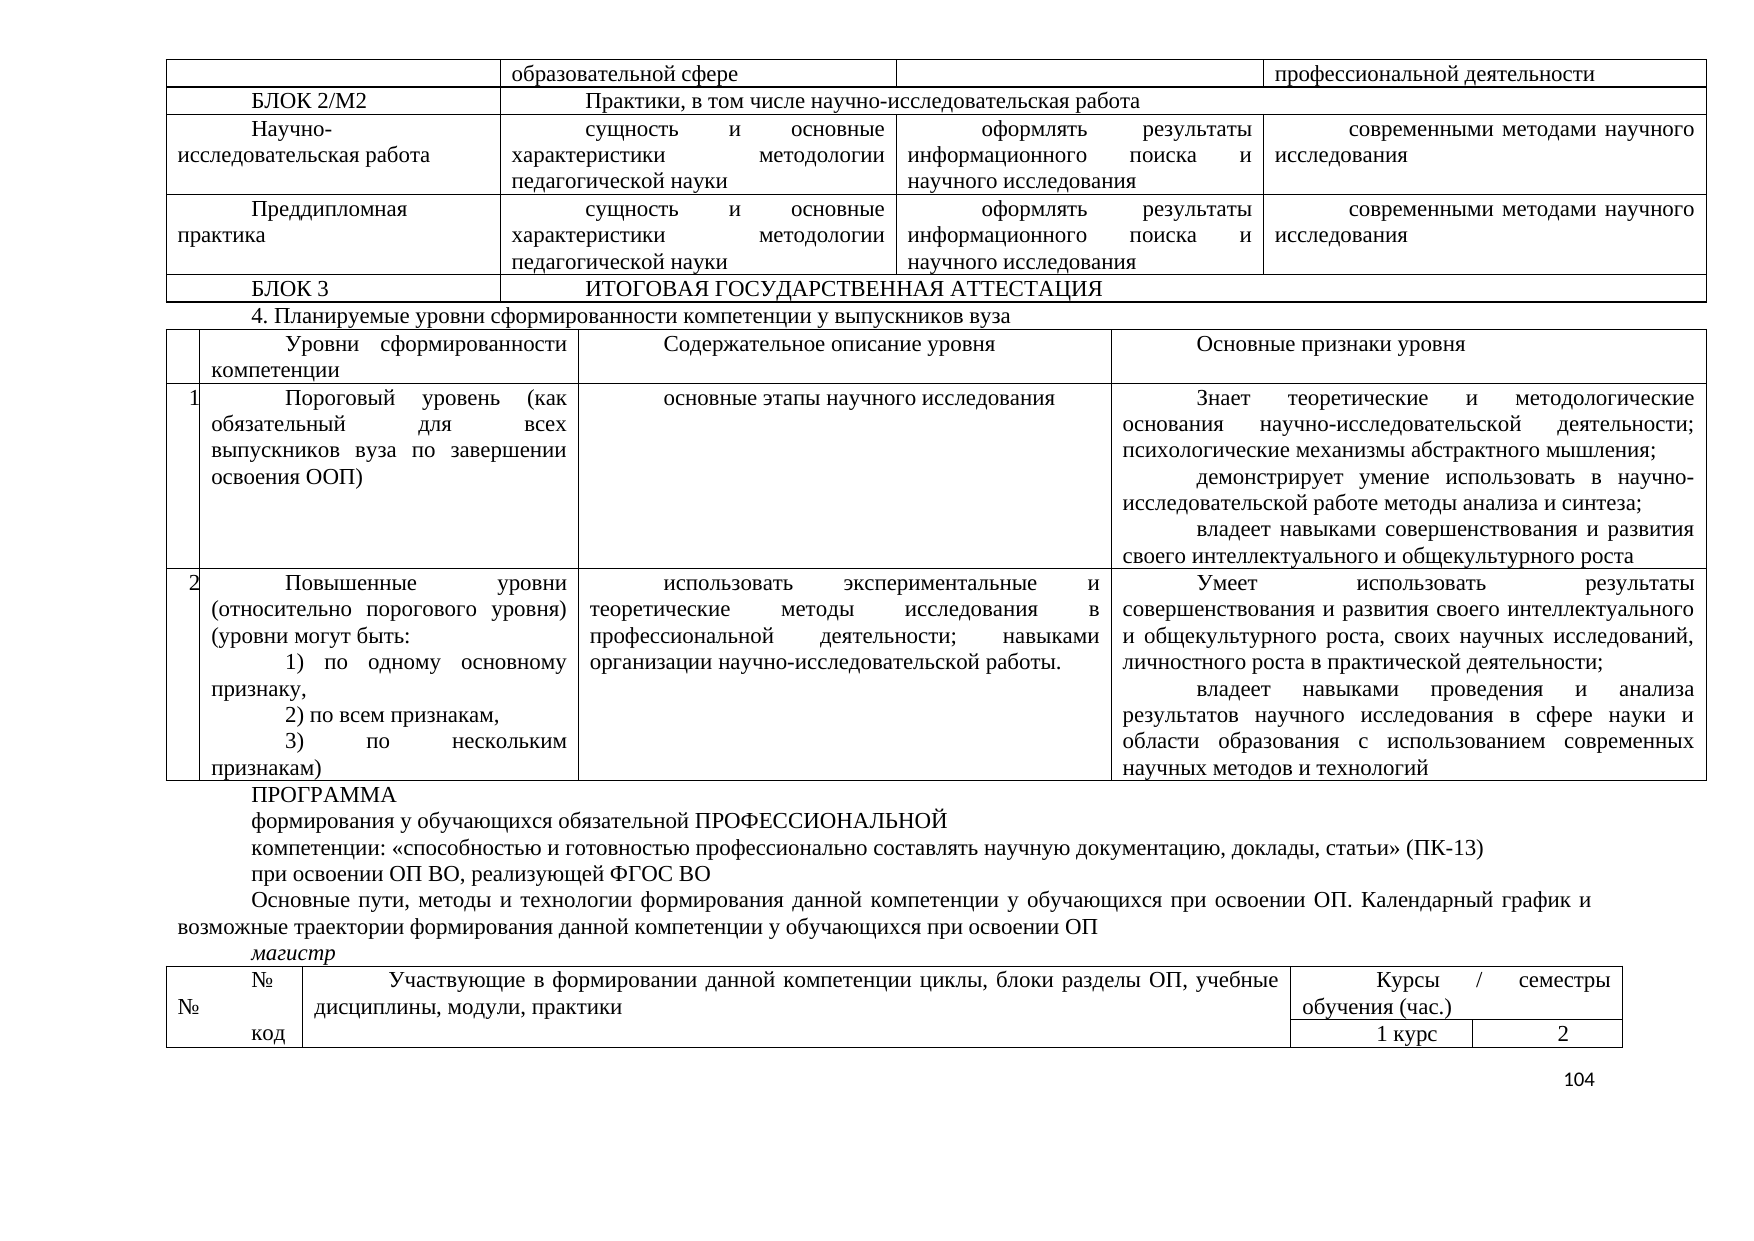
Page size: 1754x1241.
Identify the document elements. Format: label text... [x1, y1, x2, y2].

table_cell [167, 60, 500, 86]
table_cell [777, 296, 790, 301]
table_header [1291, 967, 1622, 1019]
text компетенции: «способностью и готовностью профессионально составлять научную документацию, доклады, статьи» (ПК-13) [177, 834, 1595, 860]
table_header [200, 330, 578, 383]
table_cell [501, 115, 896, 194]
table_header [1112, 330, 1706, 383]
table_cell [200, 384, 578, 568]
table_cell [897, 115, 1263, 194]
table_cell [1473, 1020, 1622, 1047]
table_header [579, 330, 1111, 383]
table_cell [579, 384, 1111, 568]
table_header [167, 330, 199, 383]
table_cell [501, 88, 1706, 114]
text при освоении ОП ВО, реализующей ФГОС ВО [177, 860, 1595, 886]
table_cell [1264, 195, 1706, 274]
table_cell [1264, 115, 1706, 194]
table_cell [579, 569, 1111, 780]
text магистр [177, 939, 1595, 966]
text ПРОГРАММА [177, 781, 1595, 807]
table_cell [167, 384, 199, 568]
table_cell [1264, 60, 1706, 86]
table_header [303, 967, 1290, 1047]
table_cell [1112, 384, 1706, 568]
text Основные пути, методы и технологии формирования данной компетенции у обучающихся при освоении ОП. Календарный график и возможные траектории формирования данной компетенции у обучающихся при освоении ОП [177, 886, 1595, 939]
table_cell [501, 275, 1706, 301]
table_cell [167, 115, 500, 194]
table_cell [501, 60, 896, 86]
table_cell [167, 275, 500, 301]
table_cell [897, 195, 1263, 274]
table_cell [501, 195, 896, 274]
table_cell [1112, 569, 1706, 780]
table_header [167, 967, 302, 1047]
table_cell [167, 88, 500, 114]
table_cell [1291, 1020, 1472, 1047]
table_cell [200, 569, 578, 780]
text 4. Планируемые уровни сформированности компетенции у выпускников вуза [177, 303, 1595, 329]
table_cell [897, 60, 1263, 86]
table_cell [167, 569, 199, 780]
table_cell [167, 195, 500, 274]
text формирования у обучающихся обязательной ПРОФЕССИОНАЛЬНОЙ [177, 807, 1595, 834]
